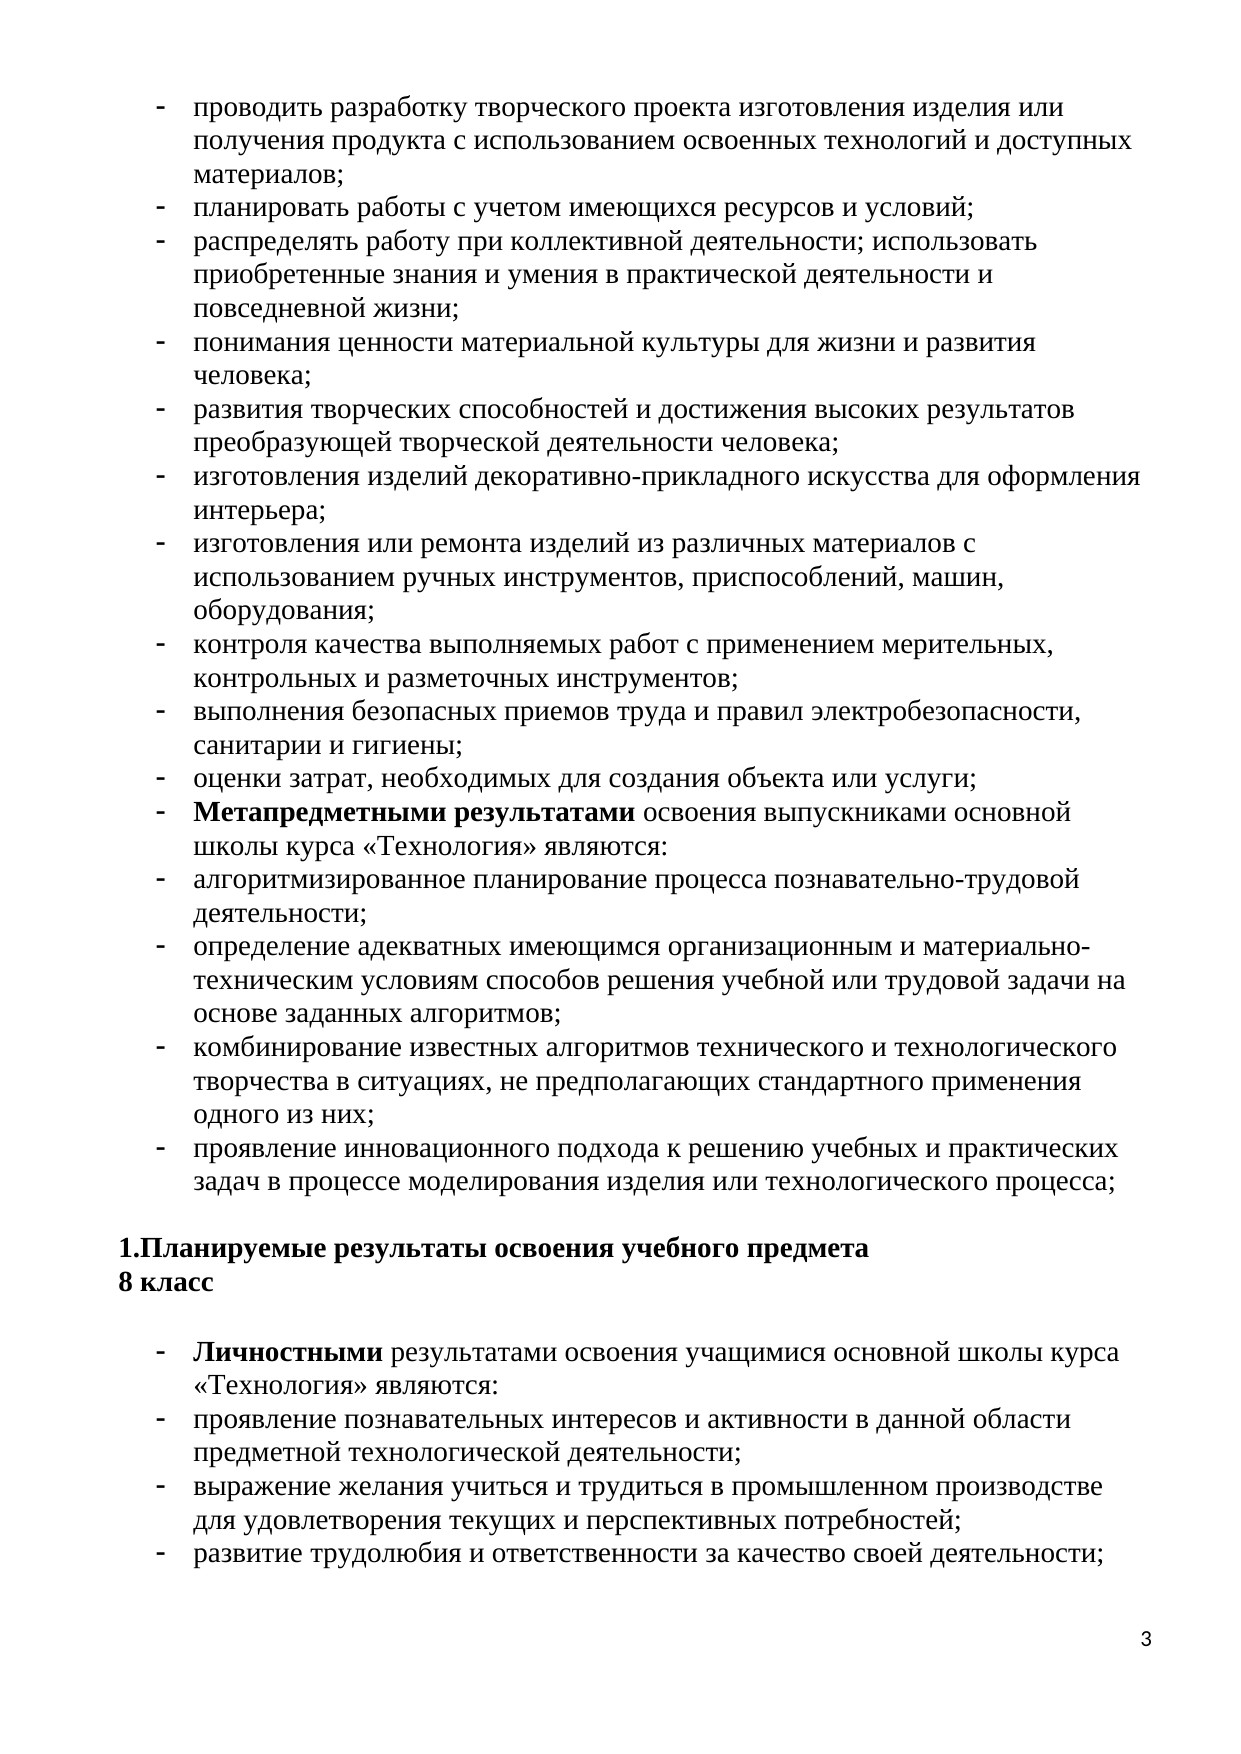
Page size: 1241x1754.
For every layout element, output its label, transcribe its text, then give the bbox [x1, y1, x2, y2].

list понимания ценности материальной культуры для жизни и развития человека; [156, 324, 1152, 391]
list изготовления изделий декоративно-прикладного искусства для оформления интерьера; [156, 458, 1152, 525]
list изготовления или ремонта изделий из различных материалов с использованием ручных инструментов, приспособлений, машин, оборудования; [156, 525, 1152, 626]
list развитие трудолюбия и ответственности за качество своей деятельности; [156, 1535, 1152, 1569]
text 1.Планируемые результаты освоения учебного предмета 8 класс [118, 1231, 1152, 1298]
list оценки затрат, необходимых для создания объекта или услуги; [156, 760, 1152, 794]
list определение адекватных имеющимся организационным и материально-техническим условиям способов решения учебной или трудовой задачи на основе заданных алгоритмов; [156, 928, 1152, 1029]
list контроля качества выполняемых работ с применением мерительных, контрольных и разметочных инструментов; [156, 626, 1152, 693]
list алгоритмизированное планирование процесса познавательно-трудовой деятельности; [156, 861, 1152, 928]
list Личностными результатами освоения учащимися основной школы курса «Технология» являются: [156, 1334, 1152, 1401]
list комбинирование известных алгоритмов технического и технологического творчества в ситуациях, не предполагающих стандартного применения одного из них; [156, 1029, 1152, 1130]
list Метапредметными результатами освоения выпускниками основной школы курса «Технология» являются: [156, 794, 1152, 861]
list выражение желания учиться и трудиться в промышленном производстве для удовлетворения текущих и перспективных потребностей; [156, 1468, 1152, 1535]
list планировать работы с учетом имеющихся ресурсов и условий; [156, 189, 1152, 223]
list развития творческих способностей и достижения высоких результатов преобразующей творческой деятельности человека; [156, 391, 1152, 458]
list распределять работу при коллективной деятельности; использовать приобретенные знания и умения в практической деятельности и повседневной жизни; [156, 223, 1152, 324]
list выполнения безопасных приемов труда и правил электробезопасности, санитарии и гигиены; [156, 693, 1152, 760]
list проводить разработку творческого проекта изготовления изделия или получения продукта с использованием освоенных технологий и доступных материалов; [156, 89, 1152, 189]
list проявление познавательных интересов и активности в данной области предметной технологической деятельности; [156, 1401, 1152, 1468]
list проявление инновационного подхода к решению учебных и практических задач в процессе моделирования изделия или технологического процесса; [156, 1130, 1152, 1197]
